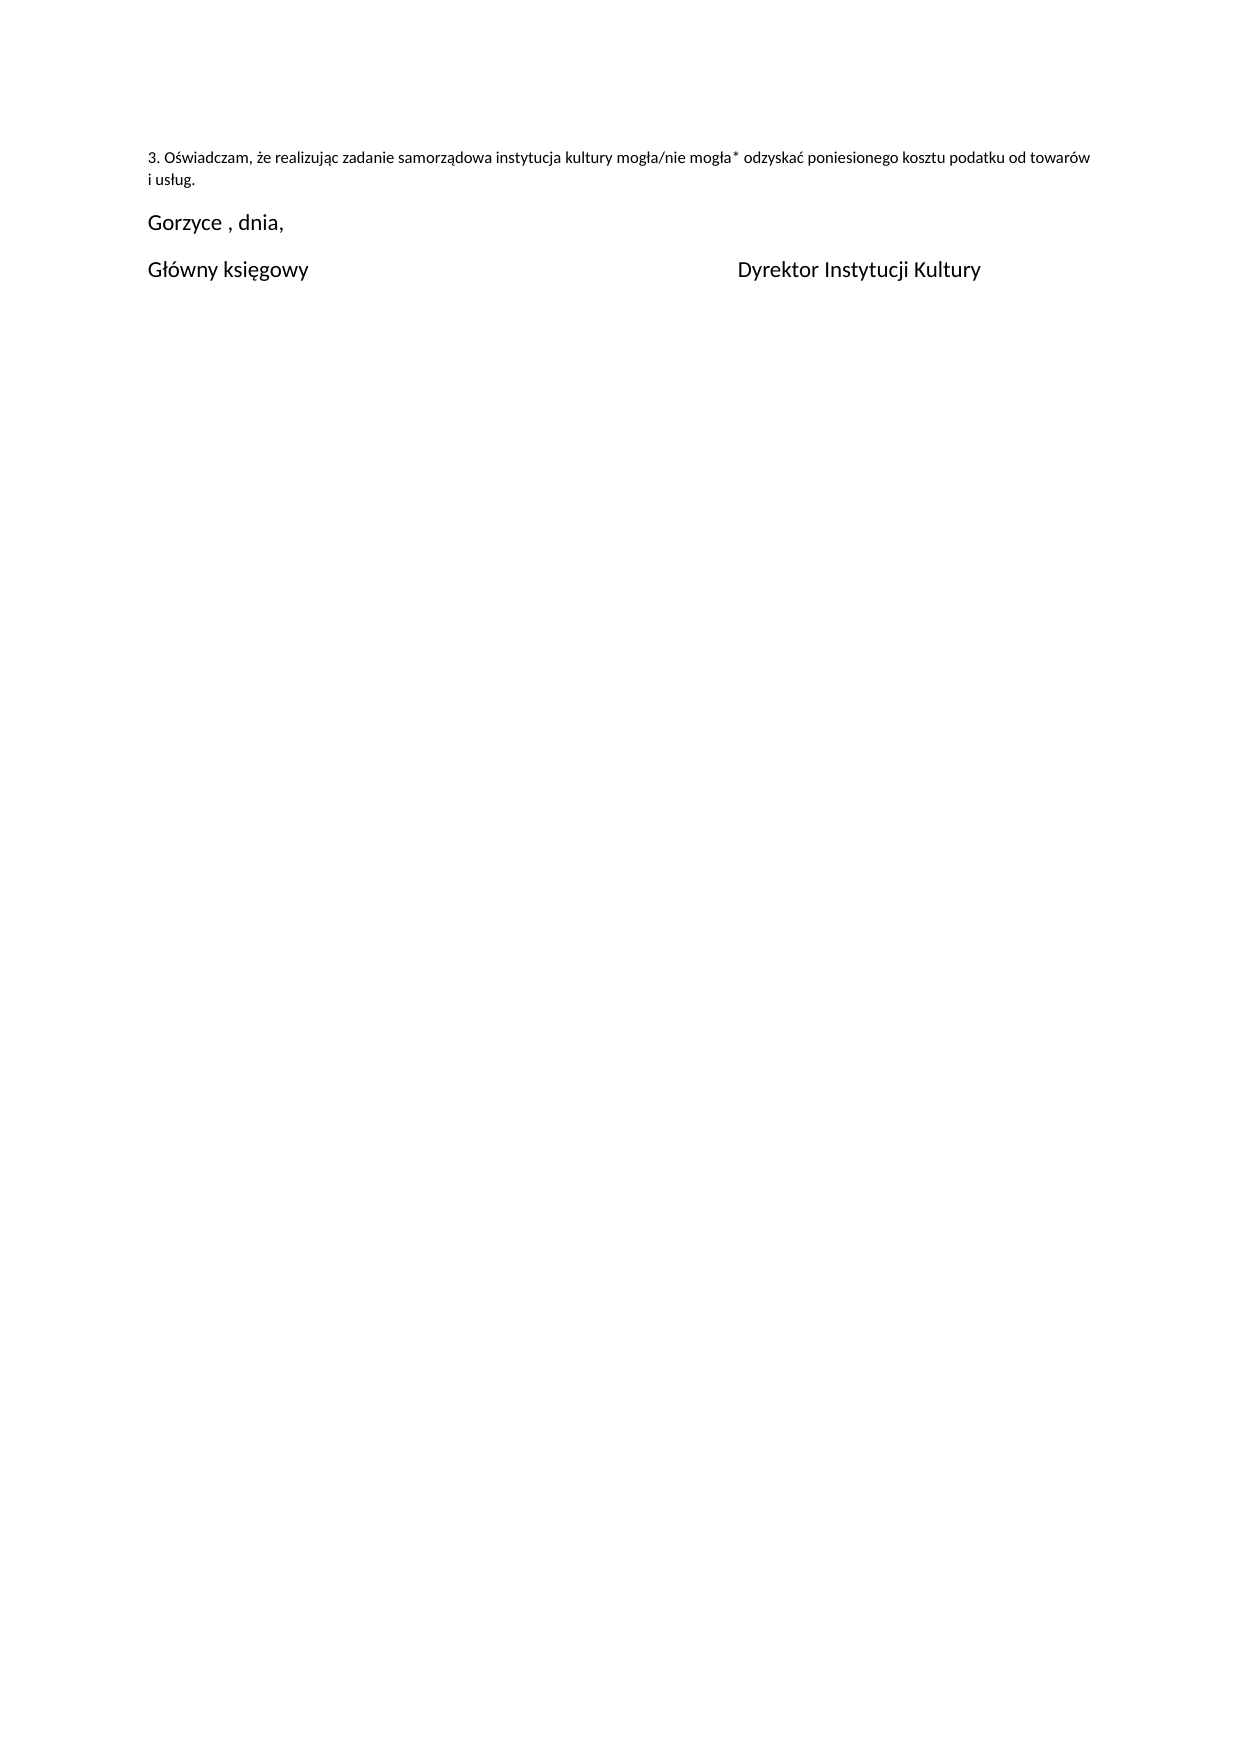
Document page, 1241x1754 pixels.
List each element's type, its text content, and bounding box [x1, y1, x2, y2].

text Gorzyce , dnia, [148, 208, 1093, 236]
text Główny księgowy Dyrektor Instytucji Kultury [148, 255, 1093, 283]
text 3. Oświadczam, że realizując zadanie samorządowa instytucja kultury mogła/nie mogła* odzyskać poniesionego kosztu podatku od towarów i usług. [148, 148, 1093, 190]
